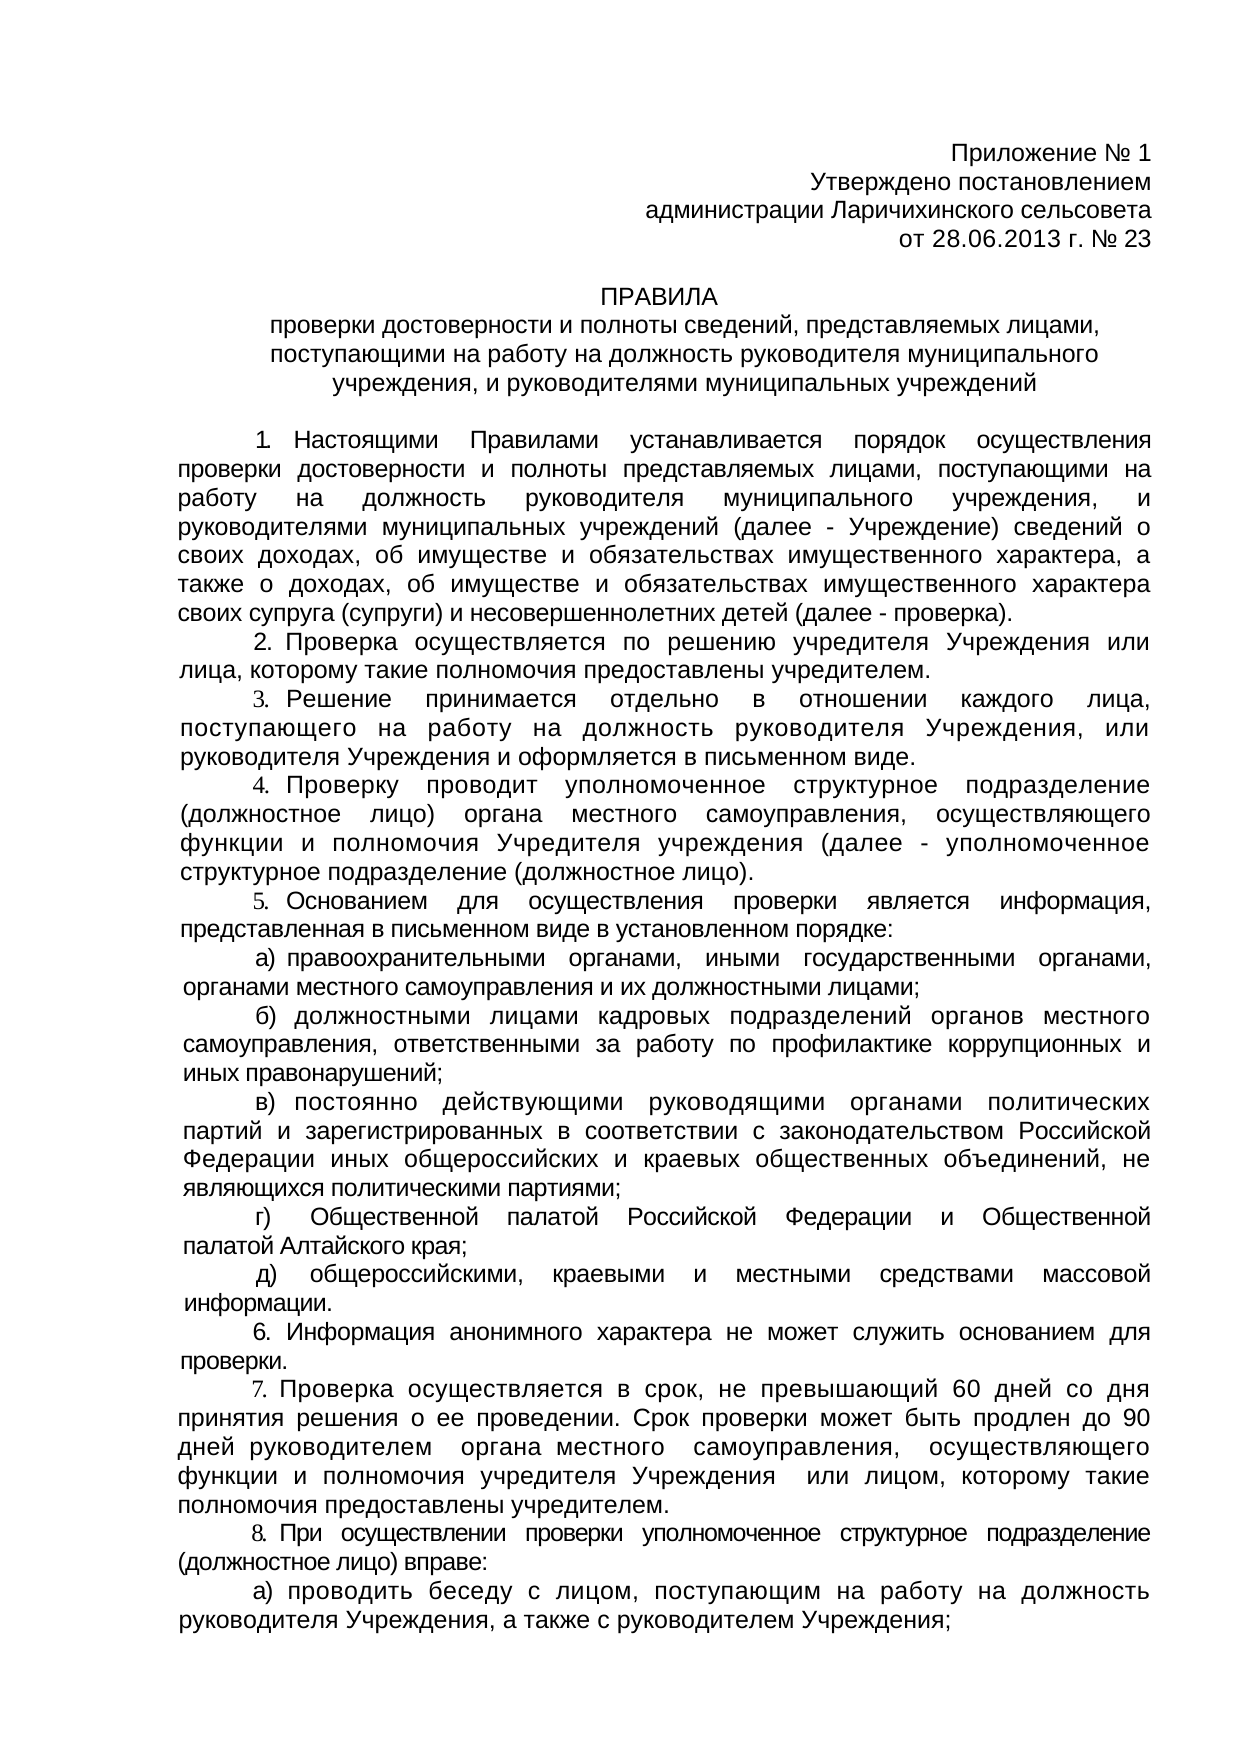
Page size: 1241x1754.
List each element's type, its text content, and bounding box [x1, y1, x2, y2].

text администрации Ларичихинского сельсовета [177, 195, 1152, 224]
text ПРАВИЛА [177, 282, 1141, 310]
text г) Общественной палатой Российской Федерации и Общественной палатой Алтайского края; [183, 1202, 1152, 1259]
list При осуществлении проверки уполномоченное структурное подразделение (должностное лицо) вправе: [177, 1518, 1152, 1576]
text Утверждено постановлением [177, 167, 1152, 195]
text а) проводить беседу с лицом, поступающим на работу на должность руководителя Учреждения, а также с руководителем Учреждения; [178, 1576, 1152, 1633]
text проверки достоверности и полноты сведений, представляемых лицами, поступающими на работу на должность руководителя муниципального учреждения, и руководителями муниципальных учреждений [218, 310, 1152, 397]
text 6. Информация анонимного характера не может служить основанием для проверки. [180, 1317, 1152, 1374]
text в) постоянно действующими руководящими органами политических партий и зарегистрированных в соответствии с законодательством Российской Федерации иных общероссийских и краевых общественных объединений, не являющихся политическими партиями; [183, 1087, 1152, 1202]
list Проверку проводит уполномоченное структурное подразделение (должностное лицо) органа местного самоуправления, осуществляющего функции и полномочия Учредителя учреждения (далее - уполномоченное структурное подразделение (должностное лицо). [180, 771, 1152, 886]
list Решение принимается отдельно в отношении каждого лица, поступающего на работу на должность руководителя Учреждения, или руководителя Учреждения и оформляется в письменном виде. [180, 684, 1152, 771]
list Основанием для осуществления проверки является информация, представленная в письменном виде в установленном порядке: [180, 886, 1152, 943]
text 2. Проверка осуществляется по решению учредителя Учреждения или лица, которому такие полномочия предоставлены учредителем. [179, 627, 1152, 684]
text Приложение № 1 [700, 138, 1152, 167]
text от 28.06.2013 г. № 23 [701, 224, 1152, 253]
list Проверка осуществляется в срок, не превышающий 60 дней со дня принятия решения о ее проведении. Срок проверки может быть продлен до 90 дней руководителем органа местного самоуправления, осуществляющего функции и полномочия учредителя Учреждения или лицом, которому такие полномочия предоставлены учредителем. [177, 1374, 1152, 1518]
text 1. Настоящими Правилами устанавливается порядок осуществления проверки достоверности и полноты представляемых лицами, поступающими на работу на должность руководителя муниципального учреждения, и руководителями муниципальных учреждений (далее - Учреждение) сведений о своих доходах, об имуществе и обязательствах имущественного характера, а также о доходах, об имуществе и обязательствах имущественного характера своих супруга (супруги) и несовершеннолетних детей (далее - проверка). [177, 425, 1152, 627]
text б) должностными лицами кадровых подразделений органов местного самоуправления, ответственными за работу по профилактике коррупционных и иных правонарушений; [183, 1001, 1152, 1087]
text а) правоохранительными органами, иными государственными органами, органами местного самоуправления и их должностными лицами; [183, 943, 1152, 1001]
text д) общероссийскими, краевыми и местными средствами массовой информации. [184, 1259, 1152, 1317]
